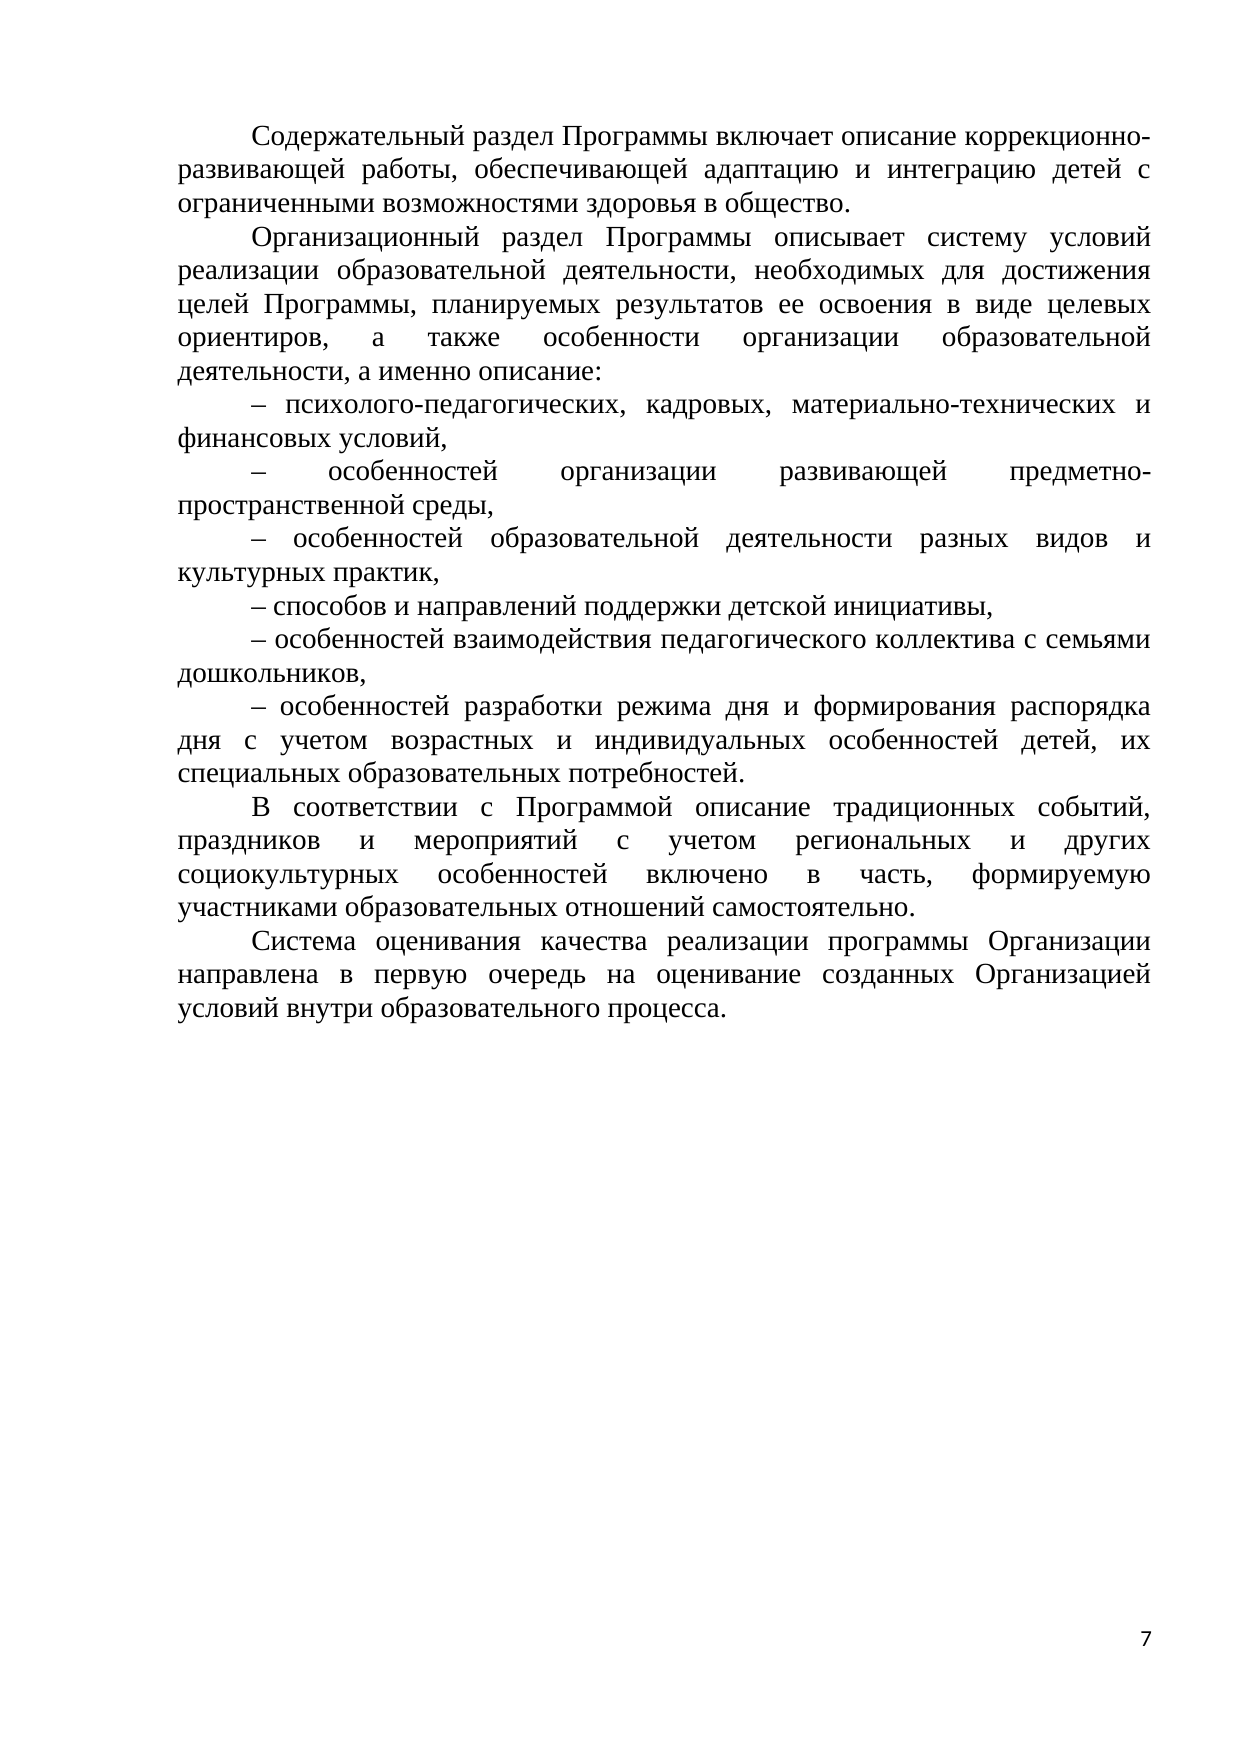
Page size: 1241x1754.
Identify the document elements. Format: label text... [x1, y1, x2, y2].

text – особенностей организации развивающей предметно-пространственной среды, [177, 453, 1152, 521]
text – особенностей образовательной деятельности разных видов и культурных практик, [177, 521, 1152, 588]
text В соответствии с Программой описание традиционных событий, праздников и мероприятий с учетом региональных и других социокультурных особенностей включено в часть, формируемую участниками образовательных отношений самостоятельно. [177, 789, 1152, 923]
text Система оценивания качества реализации программы Организации направлена в первую очередь на оценивание созданных Организацией условий внутри образовательного процесса. [177, 923, 1152, 1024]
text Содержательный раздел Программы включает описание коррекционно-развивающей работы, обеспечивающей адаптацию и интеграцию детей с ограниченными возможностями здоровья в общество. [177, 118, 1152, 219]
text – особенностей взаимодействия педагогического коллектива с семьями дошкольников, [177, 621, 1152, 688]
text – способов и направлений поддержки детской инициативы, [177, 588, 1152, 621]
text – психолого-педагогических, кадровых, материально-технических и финансовых условий, [177, 386, 1152, 453]
text Организационный раздел Программы описывает систему условий реализации образовательной деятельности, необходимых для достижения целей Программы, планируемых результатов ее освоения в виде целевых ориентиров, а также особенности организации образовательной деятельности, а именно описание: [177, 219, 1152, 386]
text – особенностей разработки режима дня и формирования распорядка дня с учетом возрастных и индивидуальных особенностей детей, их специальных образовательных потребностей. [177, 688, 1152, 789]
